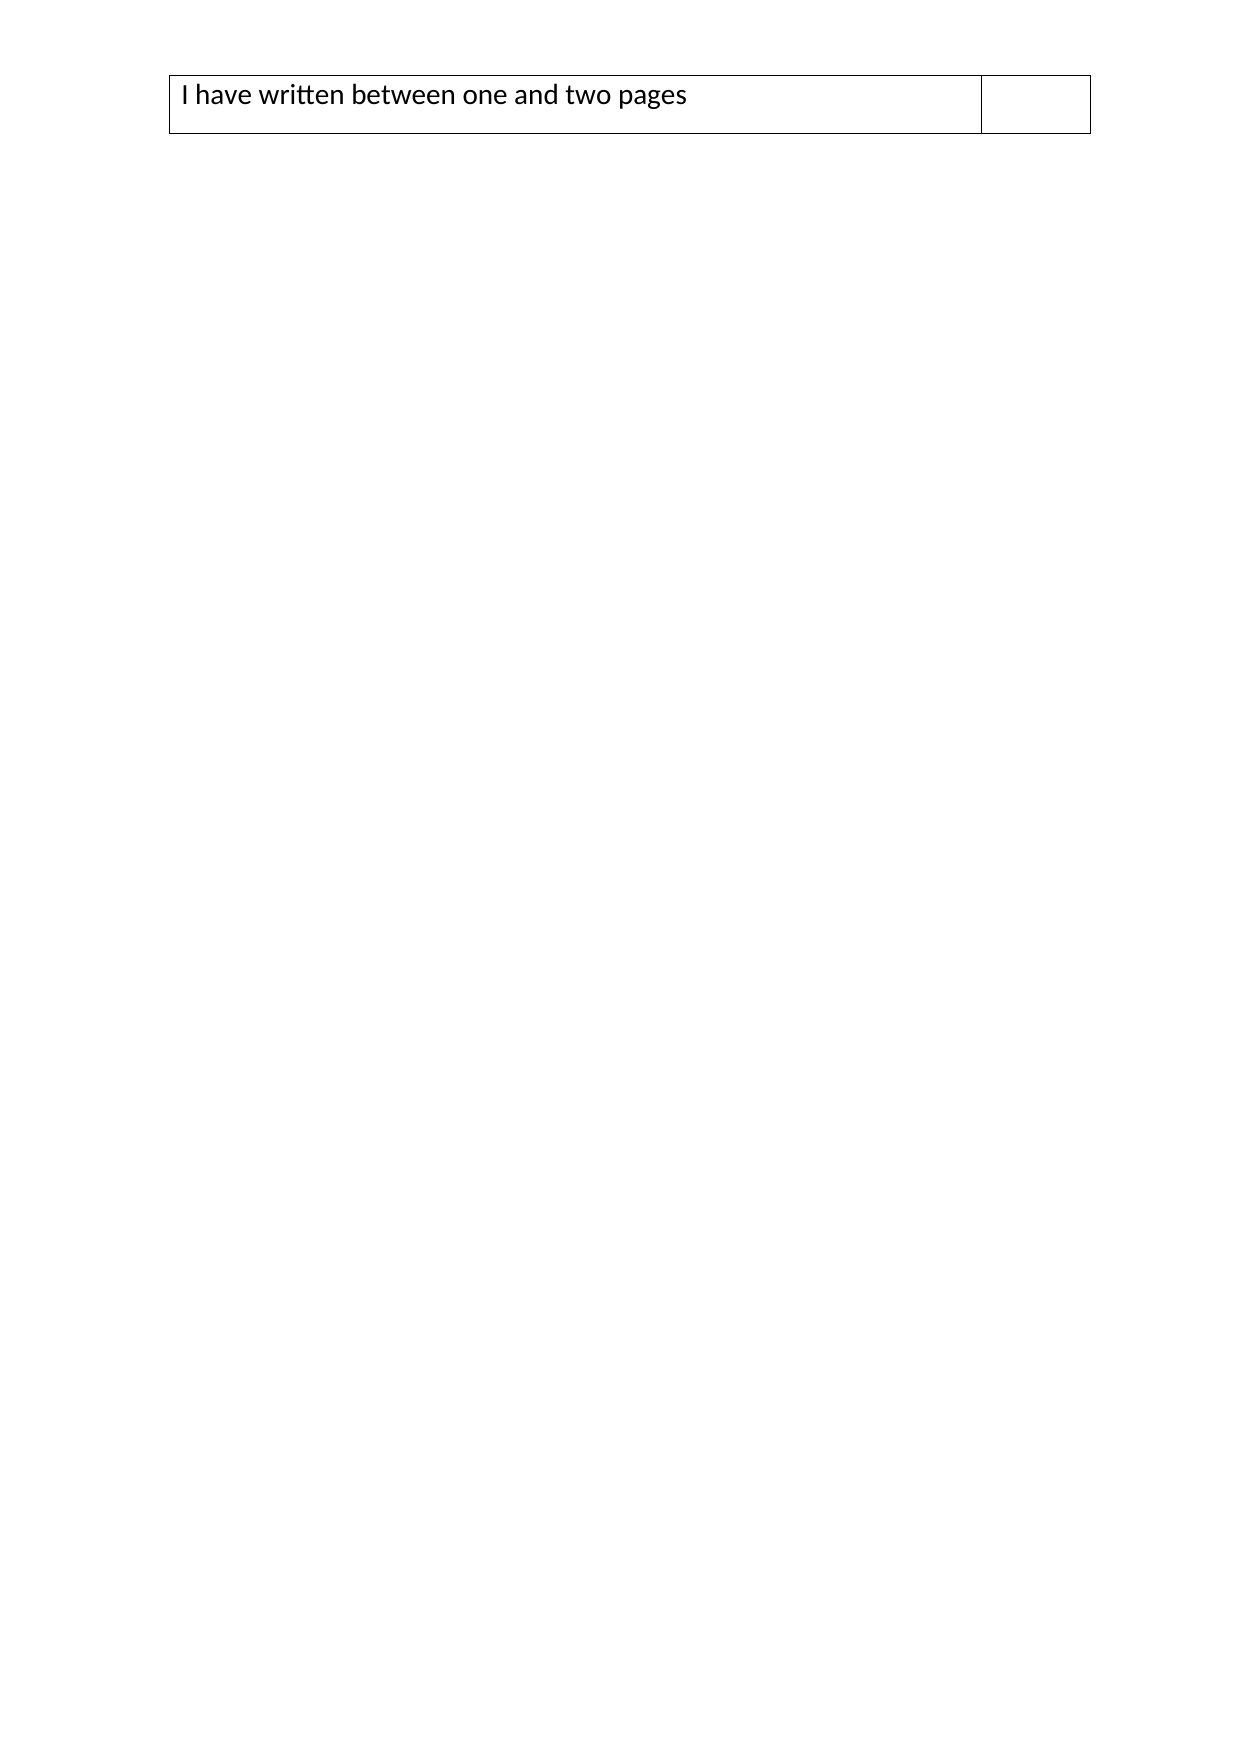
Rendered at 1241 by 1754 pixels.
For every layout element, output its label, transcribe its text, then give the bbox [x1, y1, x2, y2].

table_cell [982, 76, 1090, 132]
table_cell I have written between one and two pages [170, 76, 981, 132]
